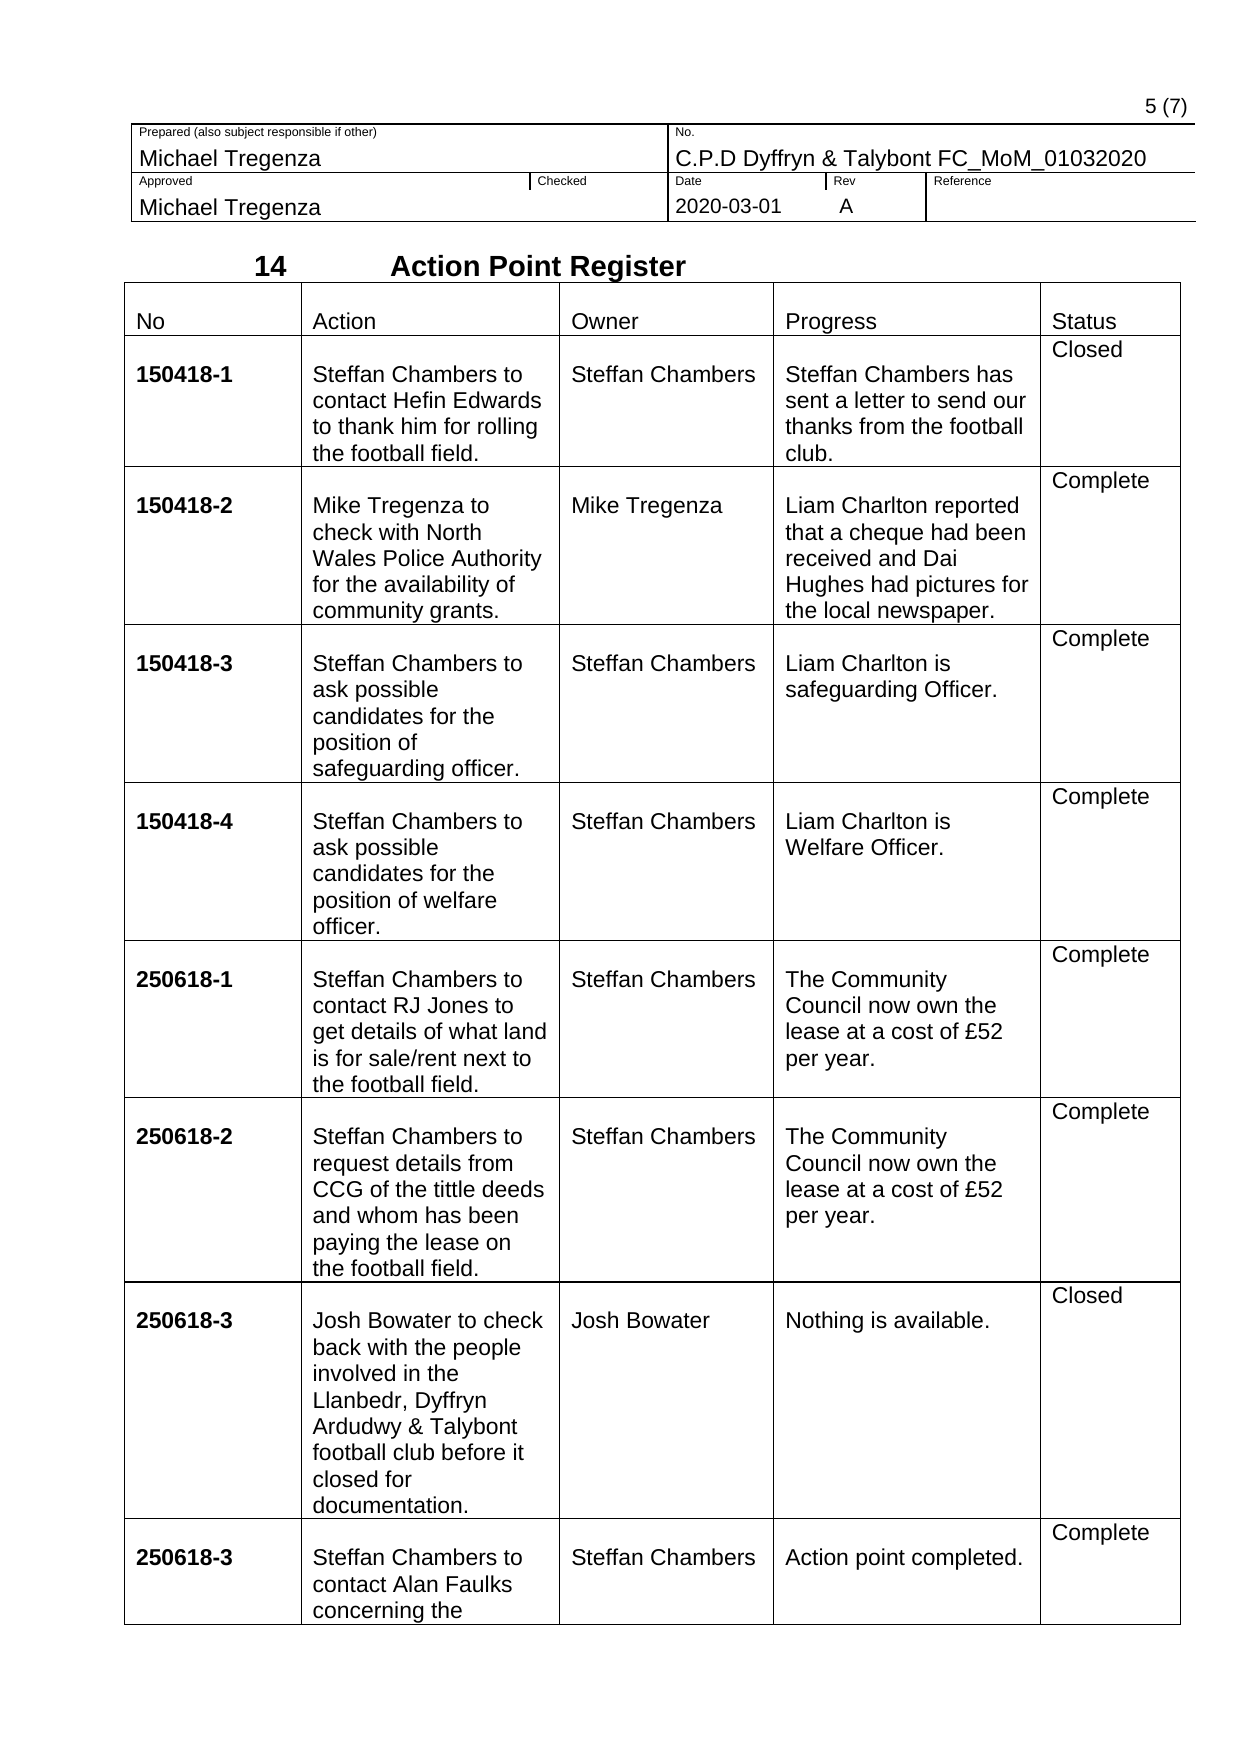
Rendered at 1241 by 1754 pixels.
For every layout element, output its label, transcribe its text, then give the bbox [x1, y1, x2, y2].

table_cell 250618-3 [125, 1519, 301, 1623]
table_header Progress [774, 283, 1040, 334]
table_cell Steffan Chambers to ask possible candidates for the position of welfare officer. [302, 783, 559, 939]
table_cell Steffan Chambers [560, 941, 773, 1097]
table_cell The Community Council now own the lease at a cost of £52 per year. [774, 1098, 1040, 1281]
table_cell Mike Tregenza to check with North Wales Police Authority for the availability of community grants. [302, 467, 559, 624]
table_cell Complete [1041, 1098, 1180, 1281]
table_cell 150418-4 [125, 783, 301, 939]
table_cell Steffan Chambers [560, 783, 773, 939]
table_header Status [1041, 283, 1180, 334]
table_cell Mike Tregenza [560, 467, 773, 624]
table_cell Liam Charlton is Welfare Officer. [774, 783, 1040, 939]
table_cell Complete [1041, 625, 1180, 782]
table_cell Steffan Chambers [560, 1098, 773, 1281]
table_cell Liam Charlton is safeguarding Officer. [774, 625, 1040, 782]
table_cell Complete [1041, 941, 1180, 1097]
table_cell 150418-1 [125, 336, 301, 466]
table_cell Steffan Chambers to request details from CCG of the tittle deeds and whom has been paying the lease on the football field. [302, 1098, 559, 1281]
table_header Action [302, 283, 559, 334]
table_cell The Community Council now own the lease at a cost of £52 per year. [774, 941, 1040, 1097]
table_cell 250618-1 [125, 941, 301, 1097]
table_cell Complete [1041, 467, 1180, 624]
table_cell Nothing is available. [774, 1283, 1040, 1518]
table_cell Complete [1041, 1519, 1180, 1623]
table_cell Josh Bowater [560, 1283, 773, 1518]
subtitle Action Point Register [254, 249, 1181, 282]
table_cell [302, 1519, 559, 1623]
table_cell Josh Bowater to check back with the people involved in the Llanbedr, Dyffryn Ardudwy & Talybont football club before it closed for documentation. [302, 1283, 559, 1518]
table_cell 250618-2 [125, 1098, 301, 1281]
table_cell Steffan Chambers has sent a letter to send our thanks from the football club. [774, 336, 1040, 466]
table_cell Steffan Chambers to contact RJ Jones to get details of what land is for sale/rent next to the football field. [302, 941, 559, 1097]
table_cell Closed [1041, 336, 1180, 466]
table_cell Steffan Chambers to contact Hefin Edwards to thank him for rolling the football field. [302, 336, 559, 466]
table_cell 250618-3 [125, 1283, 301, 1518]
table_cell Steffan Chambers [560, 336, 773, 466]
table_cell 150418-3 [125, 625, 301, 782]
table_cell Steffan Chambers [560, 625, 773, 782]
table_cell Complete [1041, 783, 1180, 939]
table_cell Closed [1041, 1283, 1180, 1518]
table_cell Steffan Chambers [560, 1519, 773, 1623]
table_cell 150418-2 [125, 467, 301, 624]
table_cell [774, 1519, 1040, 1623]
table_cell Liam Charlton reported that a cheque had been received and Dai Hughes had pictures for the local newspaper. [774, 467, 1040, 624]
table_header No [125, 283, 301, 334]
table_cell Steffan Chambers to ask possible candidates for the position of safeguarding officer. [302, 625, 559, 782]
table_header Owner [560, 283, 773, 334]
